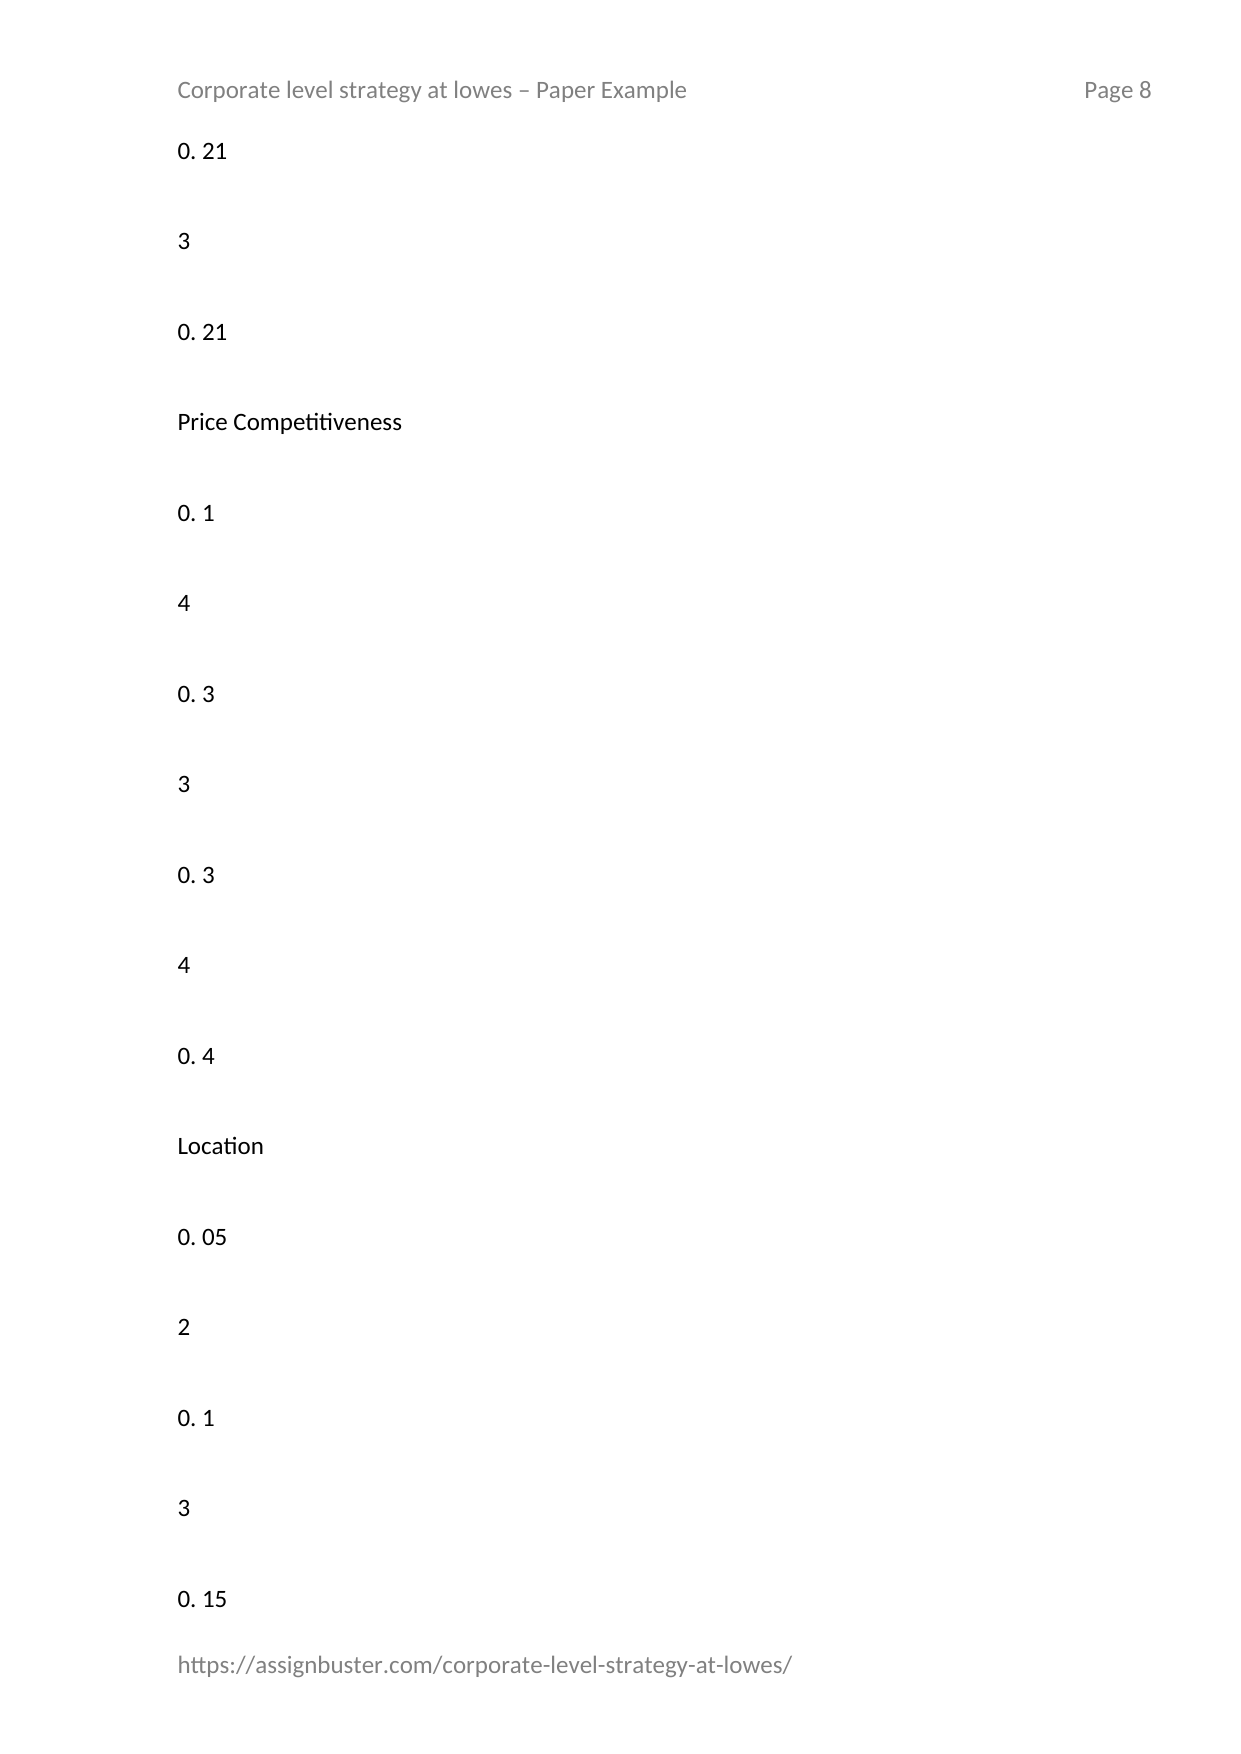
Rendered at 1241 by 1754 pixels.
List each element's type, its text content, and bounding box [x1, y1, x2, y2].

text Price Competitiveness [177, 406, 1152, 437]
text 4 [177, 949, 1152, 980]
text 0. 05 [177, 1221, 1152, 1252]
text 3 [177, 1493, 1152, 1523]
text 0. 3 [177, 859, 1152, 889]
text 3 [177, 225, 1152, 256]
text Location [177, 1131, 1152, 1161]
text 4 [177, 587, 1152, 618]
text 0. 1 [177, 1402, 1152, 1433]
text 0. 3 [177, 678, 1152, 708]
text 3 [177, 768, 1152, 799]
text 0. 21 [177, 316, 1152, 346]
text 0. 4 [177, 1040, 1152, 1071]
text 0. 15 [177, 1583, 1152, 1614]
text 2 [177, 1312, 1152, 1342]
text 0. 1 [177, 497, 1152, 527]
text 0. 21 [177, 135, 1152, 165]
